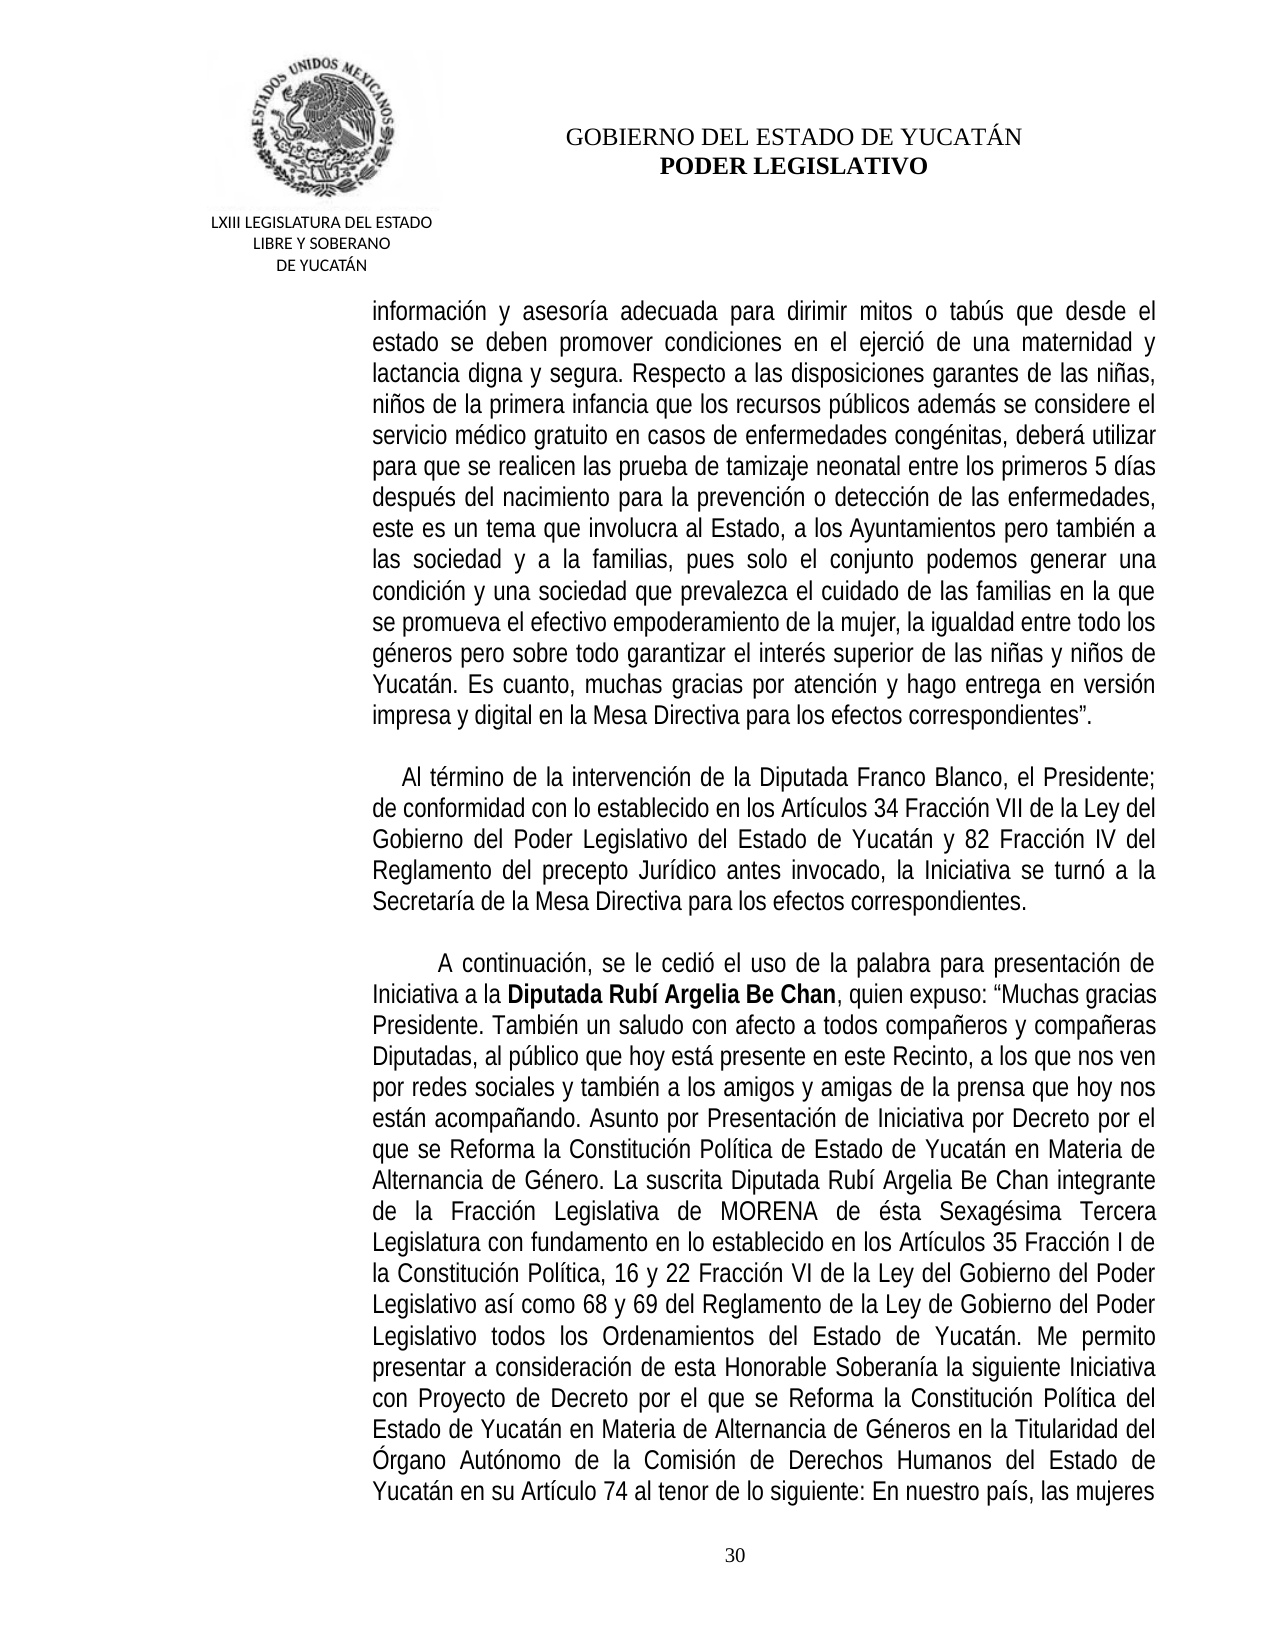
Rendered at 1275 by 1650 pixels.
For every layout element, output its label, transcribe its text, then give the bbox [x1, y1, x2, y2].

text Al término de la intervención de la Diputada Franco Blanco, el Presidente; de conformidad con lo establecido en los Artículos 34 Fracción VII de la Ley del Gobierno del Poder Legislativo del Estado de Yucatán y 82 Fracción IV del Reglamento del precepto Jurídico antes invocado, la Iniciativa se turnó a la Secretaría de la Mesa Directiva para los efectos correspondientes. [372, 761, 1157, 916]
picture [206, 50, 443, 211]
